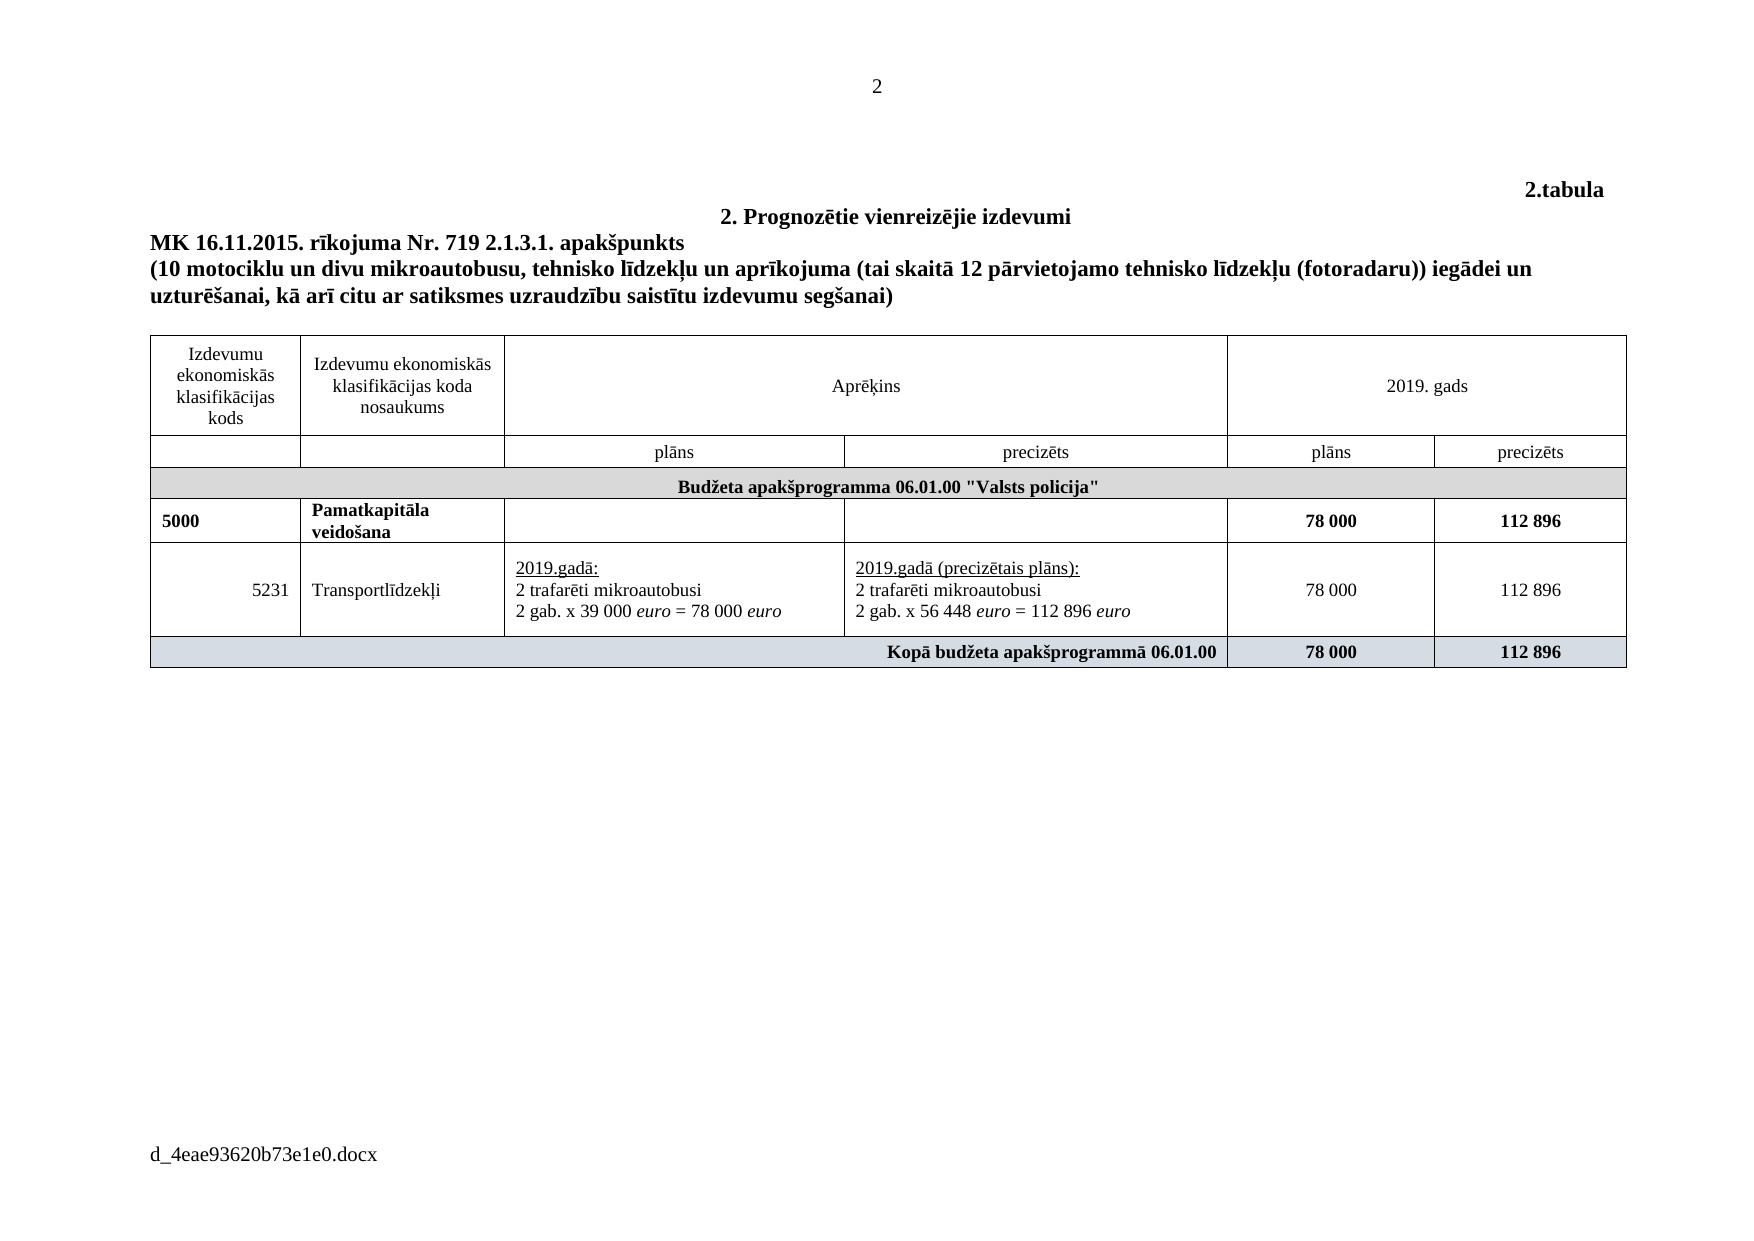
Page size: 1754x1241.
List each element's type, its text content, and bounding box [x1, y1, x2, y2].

table_cell plāns [1228, 436, 1434, 467]
text 2. Prognozētie vienreizējie izdevumi [187, 203, 1604, 229]
table_cell precizēts [1435, 436, 1626, 467]
table_cell 112 896 [1435, 499, 1626, 542]
table_cell 112 896 [1435, 543, 1626, 636]
table_cell [301, 436, 504, 467]
table_cell 78 000 [1228, 499, 1434, 542]
table_header 2019. gads [1228, 336, 1626, 435]
table_cell 78 000 [1228, 543, 1434, 636]
text MK 16.11.2015. rīkojuma Nr. 719 2.1.3.1. apakšpunkts [150, 229, 1604, 256]
text (10 motociklu un divu mikroautobusu, tehnisko līdzekļu un aprīkojuma (tai skaitā 12 pārvietojamo tehnisko līdzekļu (fotoradaru)) iegādei un uzturēšanai, kā arī citu ar satiksmes uzraudzību saistītu izdevumu segšanai) [150, 256, 1604, 308]
table_cell [845, 499, 1227, 542]
table_cell 5000 [151, 499, 300, 542]
table_cell 5231 [151, 543, 300, 636]
table_header Izdevumu ekonomiskās klasifikācijas kods [151, 336, 300, 435]
table_cell Budžeta apakšprogramma 06.01.00 "Valsts policija" [151, 468, 1626, 498]
text 2.tabula [187, 176, 1604, 203]
table_cell [151, 436, 300, 467]
table_cell precizēts [845, 436, 1227, 467]
table_cell 78 000 [1228, 637, 1434, 667]
table_cell 112 896 [1435, 637, 1626, 667]
table_cell Pamatkapitāla veidošana [301, 499, 504, 542]
table_cell 2019.gadā: 2 trafarēti mikroautobusi 2 gab. x 39 000 euro = 78 000 euro [505, 543, 844, 636]
table_header Aprēķins [505, 336, 1227, 435]
table_cell Kopā budžeta apakšprogrammā 06.01.00 [151, 637, 1227, 667]
table_cell Transportlīdzekļi [301, 543, 504, 636]
table_cell 2019.gadā (precizētais plāns): 2 trafarēti mikroautobusi 2 gab. x 56 448 euro = 112 896 euro [845, 543, 1227, 636]
table_cell [505, 499, 844, 542]
table_cell plāns [505, 436, 844, 467]
table_header Izdevumu ekonomiskās klasifikācijas koda nosaukums [301, 336, 504, 435]
